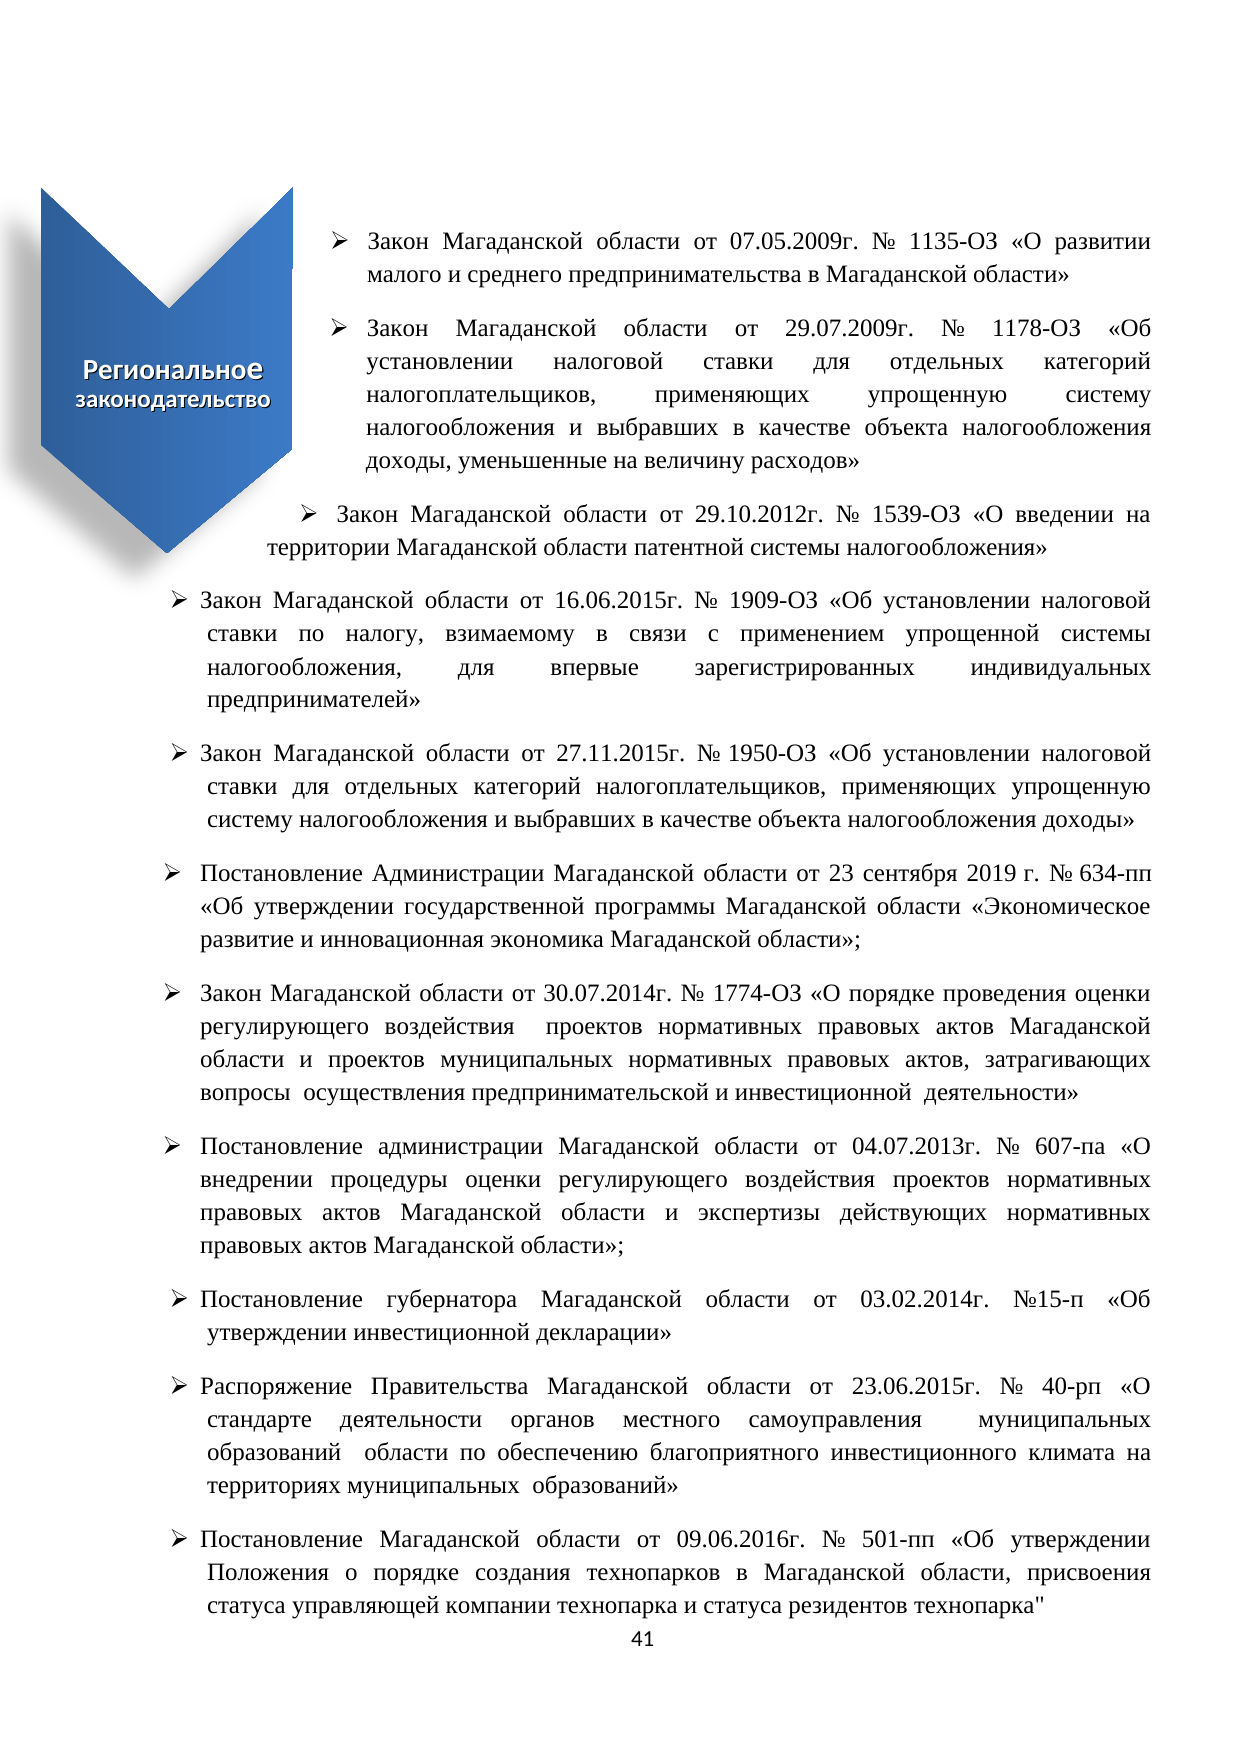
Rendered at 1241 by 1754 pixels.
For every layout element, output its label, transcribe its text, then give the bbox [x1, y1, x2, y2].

list Распоряжение Правительства Магаданской области от 23.06.2015г. № 40-рп «О стандарте деятельности органов местного самоуправления муниципальных образований области по обеспечению благоприятного инвестиционного климата на территориях муниципальных образований» [169, 1371, 1152, 1499]
list Постановление Администрации Магаданской области от 23 сентября 2019 г. № 634-пп «Об утверждении государственной программы Магаданской области «Экономическое развитие и инновационная экономика Магаданской области»; [162, 858, 1152, 953]
list Постановление администрации Магаданской области от 04.07.2013г. № 607-па «О внедрении процедуры оценки регулирующего воздействия проектов нормативных правовых актов Магаданской области и экспертизы действующих нормативных правовых актов Магаданской области»; [162, 1131, 1152, 1259]
list Закон Магаданской области от 29.10.2012г. № 1539-ОЗ «О введении на территории Магаданской области патентной системы налогообложения» [162, 499, 1152, 560]
list Закон Магаданской области от 27.11.2015г. № 1950-ОЗ «Об установлении налоговой ставки для отдельных категорий налогоплательщиков, применяющих упрощенную систему налогообложения и выбравших в качестве объекта налогообложения доходы» [169, 738, 1152, 833]
list Закон Магаданской области от 29.07.2009г. № 1178-ОЗ «Об установлении налоговой ставки для отдельных категорий налогоплательщиков, применяющих упрощенную систему налогообложения и выбравших в качестве объекта налогообложения доходы, уменьшенные на величину расходов» [162, 313, 1152, 473]
list Закон Магаданской области от 16.06.2015г. № 1909-ОЗ «Об установлении налоговой ставки по налогу, взимаемому в связи с применением упрощенной системы налогообложения, для впервые зарегистрированных индивидуальных предпринимателей» [169, 586, 1152, 713]
list Постановление губернатора Магаданской области от 03.02.2014г. №15-п «Об утверждении инвестиционной декларации» [169, 1284, 1152, 1346]
list Закон Магаданской области от 30.07.2014г. № 1774-ОЗ «О порядке проведения оценки регулирующего воздействия проектов нормативных правовых актов Магаданской области и проектов муниципальных нормативных правовых актов, затрагивающих вопросы осуществления предпринимательской и инвестиционной деятельности» [162, 978, 1152, 1106]
list Постановление Магаданской области от 09.06.2016г. № 501-пп «Об утверждении Положения о порядке создания технопарков в Магаданской области, присвоения статуса управляющей компании технопарка и статуса резидентов технопарка" [169, 1524, 1152, 1619]
list Закон Магаданской области от 07.05.2009г. № 1135-ОЗ «О развитии малого и среднего предпринимательства в Магаданской области» [162, 226, 1152, 288]
